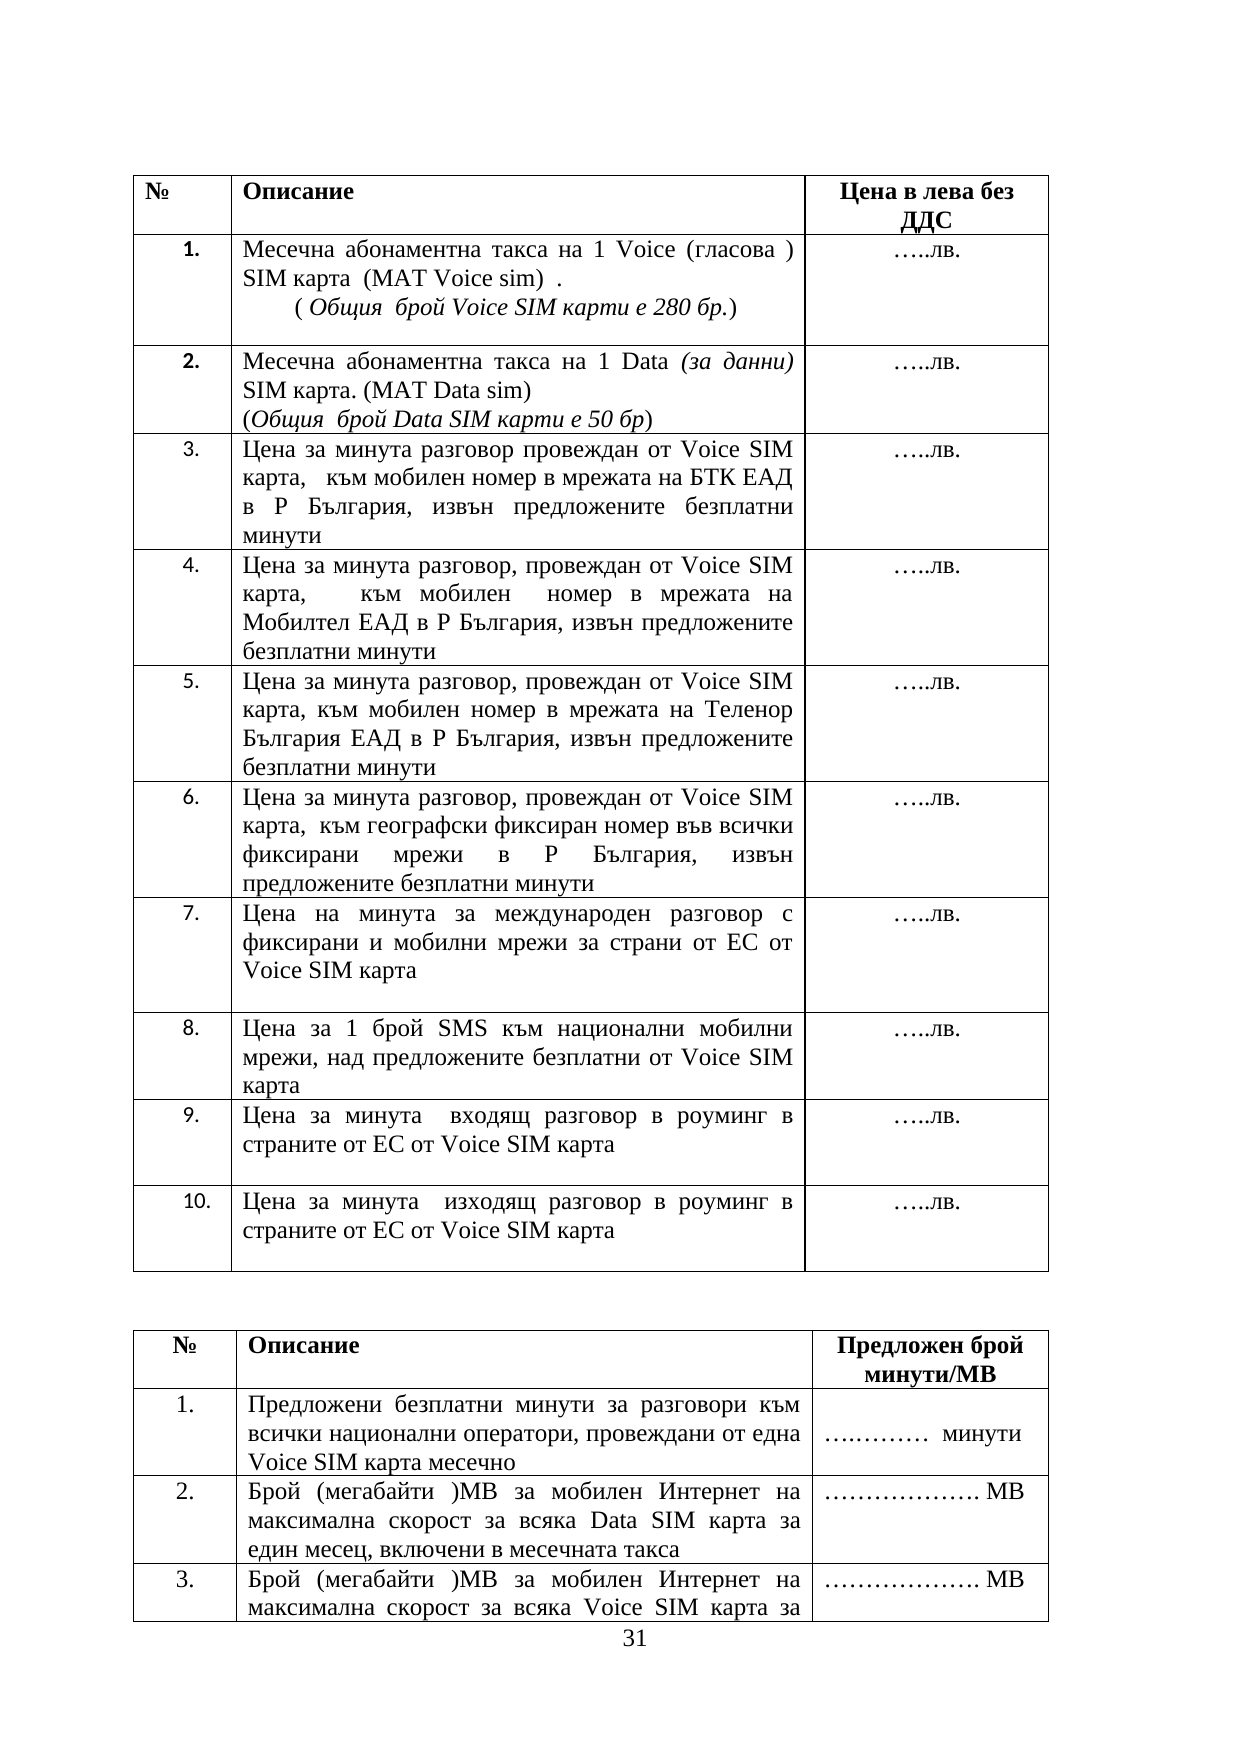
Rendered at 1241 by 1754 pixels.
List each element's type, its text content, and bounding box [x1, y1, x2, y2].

table_header Цена в лева без ДДС [806, 176, 1048, 233]
table_cell 2. [134, 1476, 236, 1563]
table_cell …..лв. [806, 550, 1048, 665]
table_cell 1. [134, 1389, 236, 1475]
table_cell Предложени безплатни минути за разговори към всички национални оператори, провеждани от една Voice SIM карта месечно [237, 1389, 812, 1475]
table_cell [134, 666, 231, 781]
table_cell [134, 346, 231, 433]
table_cell ….……… минути [813, 1389, 1048, 1475]
table_cell ………………. МВ [813, 1476, 1048, 1563]
table_header Предложен брой минути/МВ [813, 1331, 1048, 1388]
table_cell Месечна абонаментна такса на 1 Voice (гласова ) SIM карта (МАТ Voice sim) . ( Общия брой Voice SIM карти е 280 бр.) [232, 235, 804, 345]
table_cell [134, 1100, 231, 1185]
table_cell …..лв. [806, 782, 1048, 897]
table_cell Брой (мегабайти )MB за мобилен Интернет на максимална скорост за всяка Data SIM карта за един месец, включени в месечната такса [237, 1476, 812, 1563]
table_cell Цена за минута входящ разговор в роуминг в страните от ЕС от Voice SIM карта [232, 1100, 804, 1185]
table_cell …..лв. [806, 898, 1048, 1012]
table_cell [134, 434, 231, 549]
table_cell …..лв. [806, 434, 1048, 549]
table_cell …..лв. [806, 235, 1048, 345]
table_cell …..лв. [806, 666, 1048, 781]
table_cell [237, 1564, 812, 1621]
table_cell …..лв. [806, 1100, 1048, 1185]
table_cell [134, 1186, 231, 1271]
table_cell [134, 1013, 231, 1099]
table_cell Месечна абонаментна такса на 1 Data (за данни) SIM карта. (MAT Data sim) (Общия брой Data SIM карти е 50 бр) [232, 346, 804, 433]
table_cell …..лв. [806, 1013, 1048, 1099]
table_cell Цена за минута разговор, провеждан от Voice SIM карта, към географски фиксиран номер във всички фиксирани мрежи в Р България, извън предложените безплатни минути [232, 782, 804, 897]
table_cell 3. [134, 1564, 236, 1621]
table_cell [134, 235, 231, 345]
table_cell Цена за минута изходящ разговор в роуминг в страните от ЕС от Voice SIM карта [232, 1186, 804, 1271]
table_cell Цена за 1 брой SMS към национални мобилни мрежи, над предложените безплатни от Voice SIM карта [232, 1013, 804, 1099]
table_cell Цена за минута разговор провеждан от Voice SIM карта, към мобилен номер в мрежата на БТК ЕАД в Р България, извън предложените безплатни минути [232, 434, 804, 549]
table_cell Цена за минута разговор, провеждан от Voice SIM карта, към мобилен номер в мрежата на Теленор България ЕАД в Р България, извън предложените безплатни минути [232, 666, 804, 781]
table_header № [134, 1331, 236, 1388]
table_cell [134, 782, 231, 897]
table_cell Цена за минута разговор, провеждан от Voice SIM карта, към мобилен номер в мрежата на Мобилтел ЕАД в Р България, извън предложените безплатни минути [232, 550, 804, 665]
table_cell …..лв. [806, 346, 1048, 433]
table_cell ………………. МВ [813, 1564, 1048, 1621]
table_header Описание [237, 1331, 812, 1388]
table_header № [134, 176, 231, 233]
table_header Описание [232, 176, 804, 233]
table_cell [134, 898, 231, 1012]
table_cell …..лв. [806, 1186, 1048, 1271]
table_cell Цена на минута за международен разговор с фиксирани и мобилни мрежи за страни от ЕС от Voice SIM карта [232, 898, 804, 1012]
table_cell [134, 550, 231, 665]
